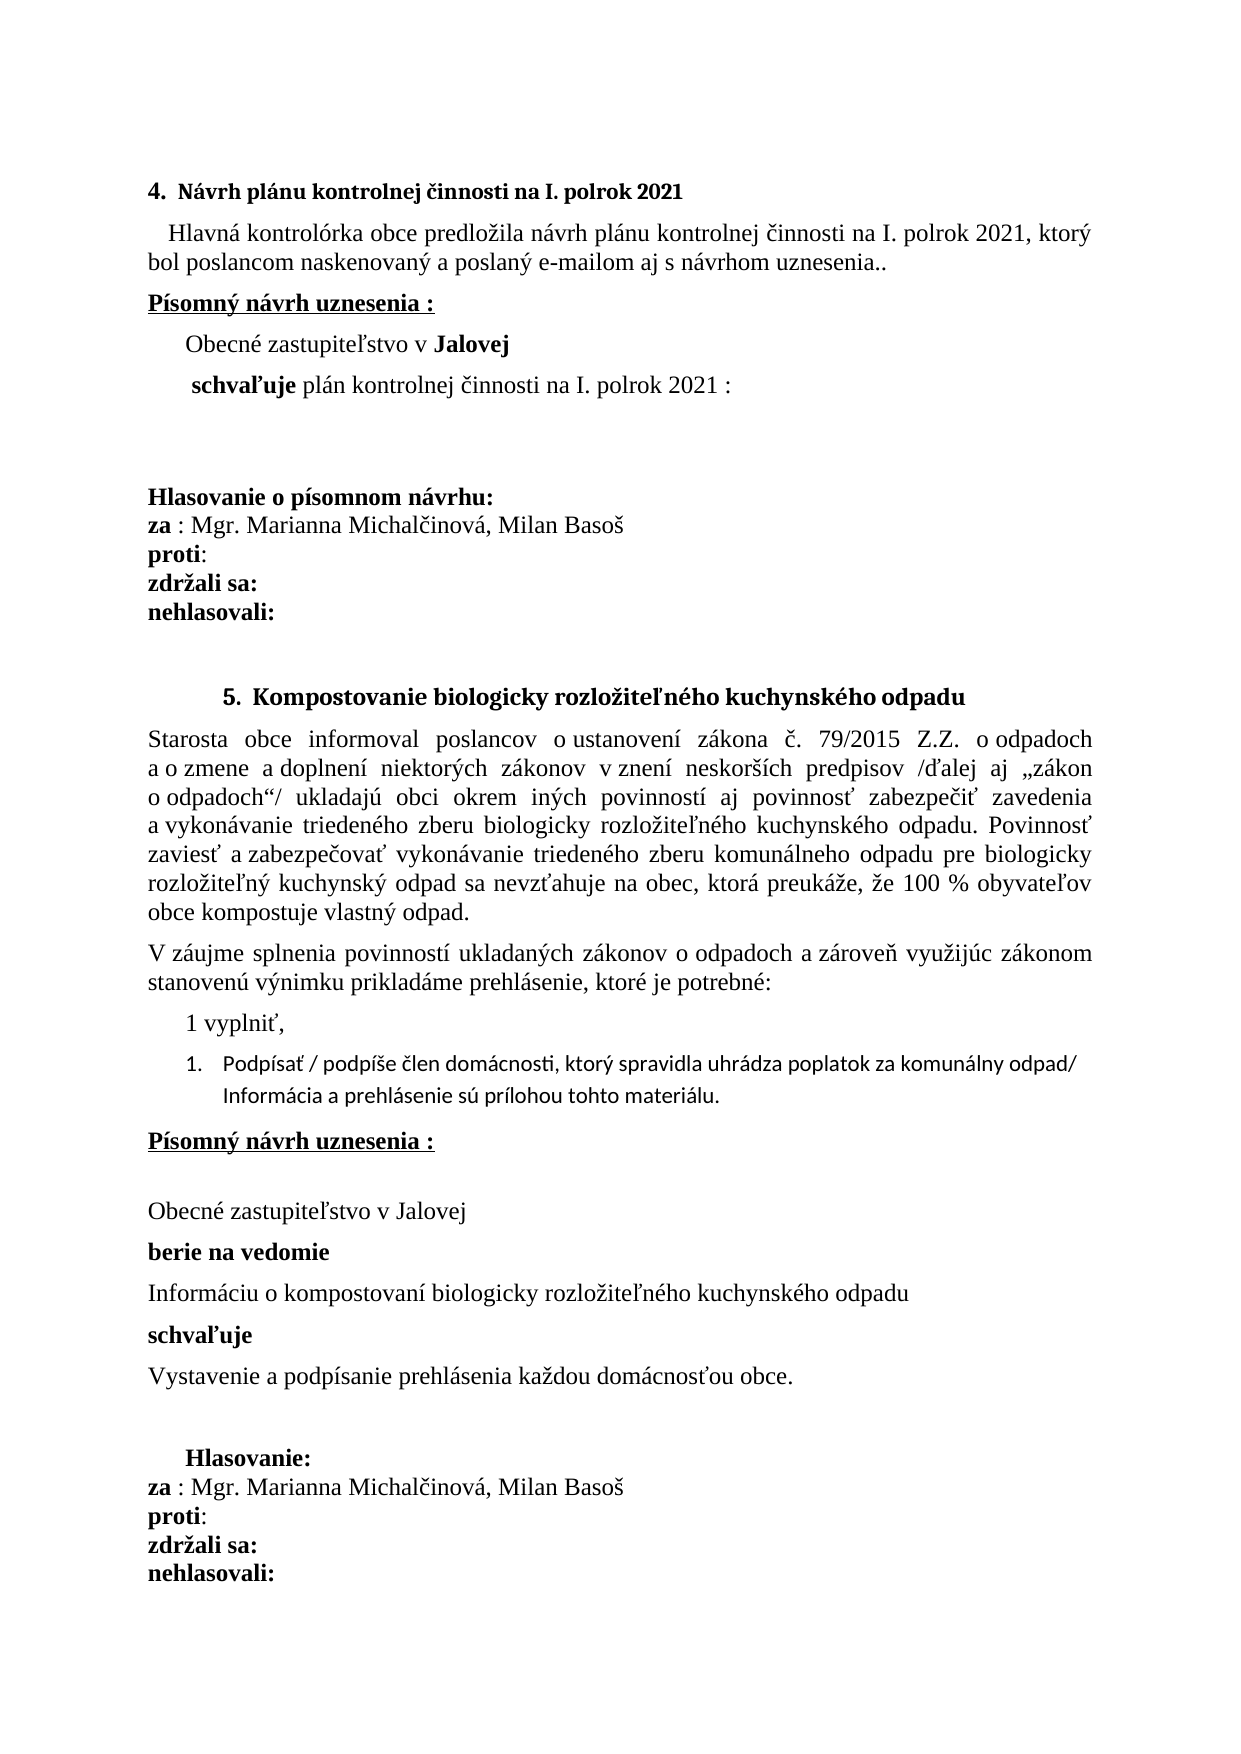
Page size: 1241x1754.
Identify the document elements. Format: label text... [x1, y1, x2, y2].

text zdržali sa: [148, 568, 1093, 597]
text nehlasovali: [148, 597, 1093, 625]
text Hlasovanie: [185, 1443, 1093, 1472]
text Starosta obce informoval poslancov o ustanovení zákona č. 79/2015 Z.Z. o odpadoch a o zmene a doplnení niektorých zákonov v znení neskorších predpisov /ďalej aj „zákon o odpadoch“/ ukladajú obci okrem iných povinností aj povinnosť zabezpečiť zavedenia a vykonávanie triedeného zberu biologicky rozložiteľného kuchynského odpadu. Povinnosť zaviesť a zabezpečovať vykonávanie triedeného zberu komunálneho odpadu pre biologicky rozložiteľný kuchynský odpad sa nevzťahuje na obec, ktorá preukáže, že 100 % obyvateľov obce kompostuje vlastný odpad. [148, 724, 1093, 925]
text schvaľuje [148, 1320, 1093, 1348]
text V záujme splnenia povinností ukladaných zákonov o odpadoch a zároveň využijúc zákonom stanovenú výnimku prikladáme prehlásenie, ktoré je potrebné: [148, 938, 1093, 995]
list Informácia a prehlásenie sú prílohou tohto materiálu. [223, 1081, 1093, 1109]
text 4. Návrh plánu kontrolnej činnosti na I. polrok 2021 [148, 176, 1093, 205]
text proti: [148, 1501, 1093, 1530]
text Obecné zastupiteľstvo v Jalovej [148, 1196, 1093, 1225]
text Informáciu o kompostovaní biologicky rozložiteľného kuchynského odpadu [148, 1278, 1093, 1307]
text za : Mgr. Marianna Michalčinová, Milan Basoš [148, 1472, 1093, 1501]
text proti: [148, 539, 1093, 568]
text nehlasovali: [148, 1558, 1093, 1587]
text 1 vyplniť, [148, 1008, 1093, 1037]
text Obecné zastupiteľstvo v Jalovej [185, 329, 1093, 358]
text 5. Kompostovanie biologicky rozložiteľného kuchynského odpadu [223, 683, 1093, 712]
text Písomný návrh uznesenia : [148, 288, 1093, 317]
text Písomný návrh uznesenia : [148, 1126, 1093, 1155]
text za : Mgr. Marianna Michalčinová, Milan Basoš [148, 510, 1093, 539]
text zdržali sa: [148, 1530, 1093, 1558]
text Hlasovanie o písomnom návrhu: [148, 482, 1093, 510]
text berie na vedomie [148, 1237, 1093, 1266]
list Podpísať / podpíše člen domácnosti, ktorý spravidla uhrádza poplatok za komunálny odpad/ [185, 1049, 1093, 1077]
text Hlavná kontrolórka obce predložila návrh plánu kontrolnej činnosti na I. polrok 2021, ktorý bol poslancom naskenovaný a poslaný e-mailom aj s návrhom uznesenia.. [148, 218, 1093, 275]
text Vystavenie a podpísanie prehlásenia každou domácnosťou obce. [148, 1361, 1093, 1390]
text schvaľuje plán kontrolnej činnosti na I. polrok 2021 : [185, 370, 1093, 399]
